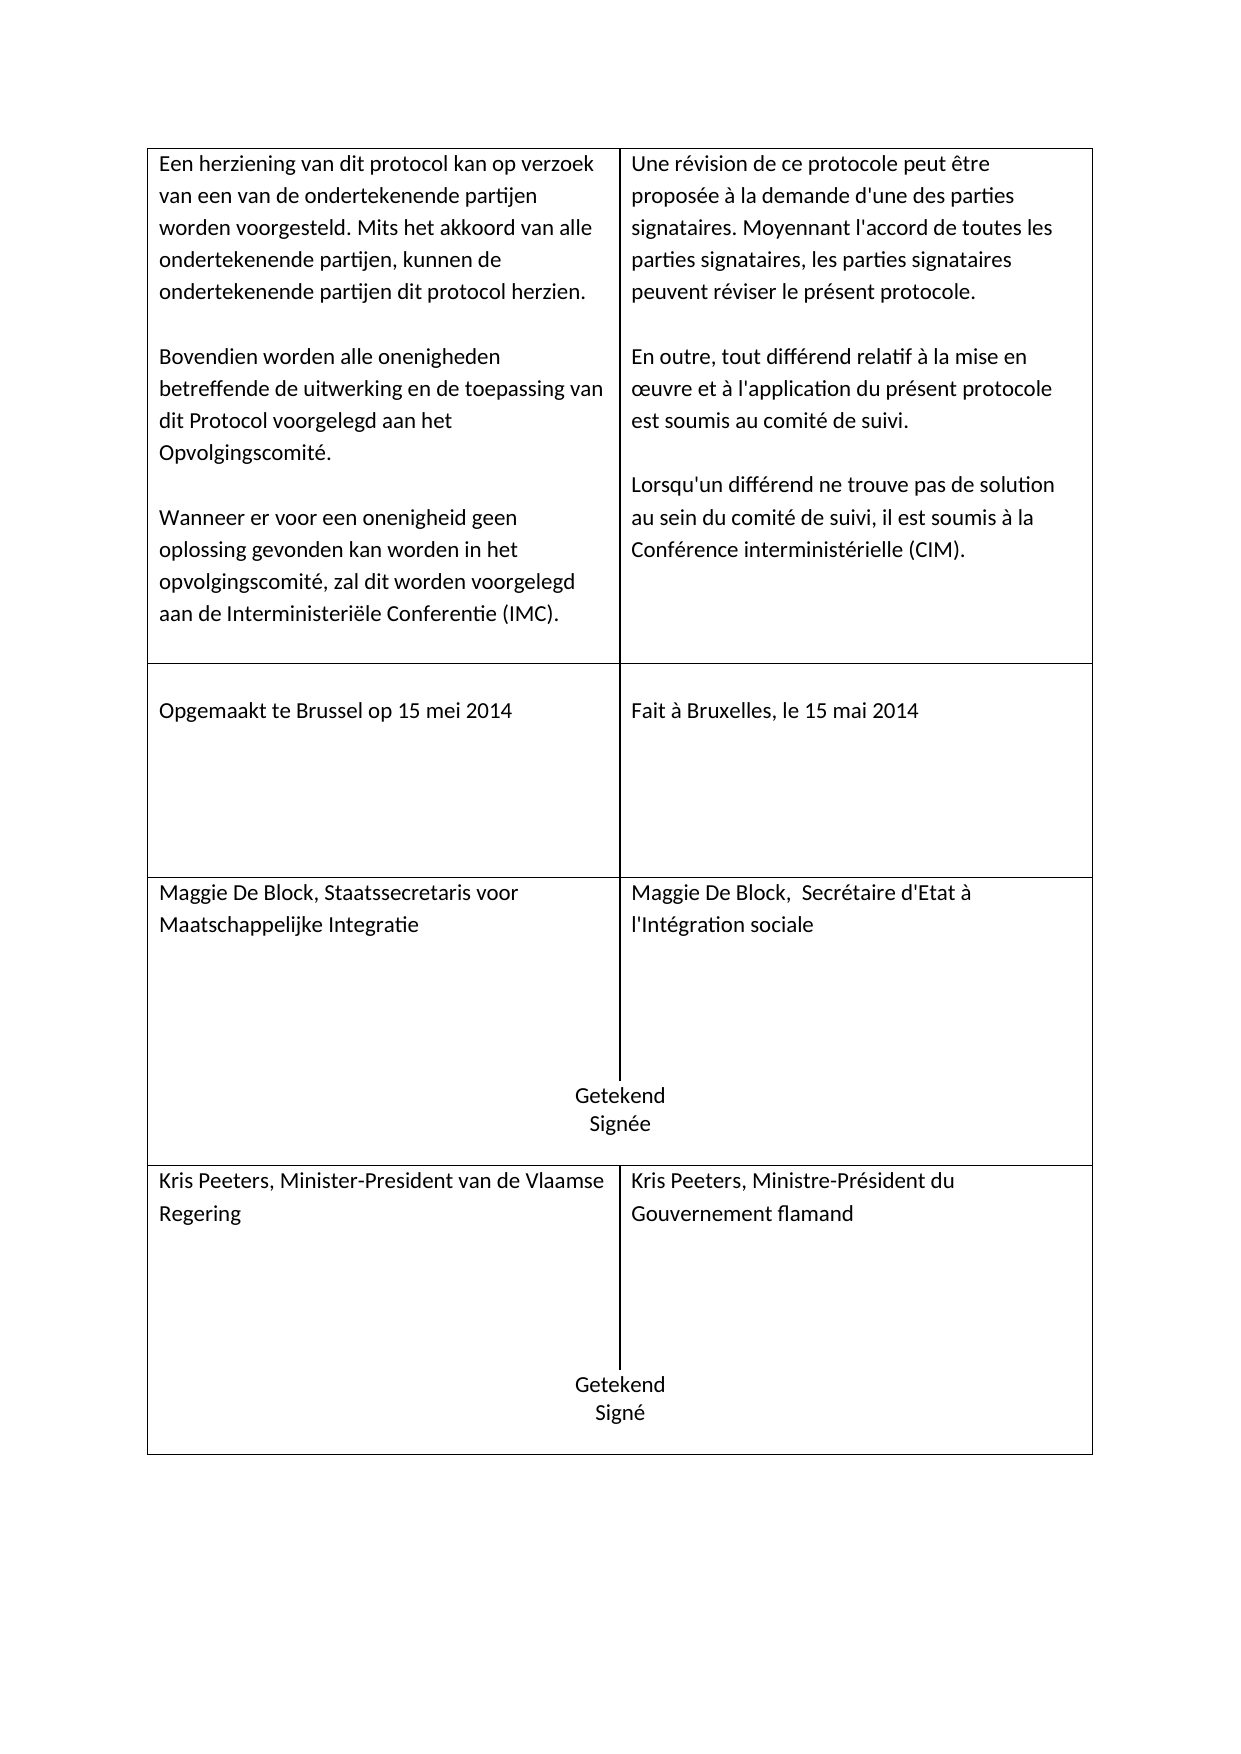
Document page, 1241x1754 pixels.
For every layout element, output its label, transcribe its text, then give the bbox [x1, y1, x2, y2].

table_cell Getekend Signée [148, 1081, 1092, 1165]
table_cell Maggie De Block, Secrétaire d'Etat à l'Intégration sociale [621, 878, 1092, 1081]
table_cell Maggie De Block, Staatssecretaris voor Maatschappelijke Integratie [148, 878, 619, 1081]
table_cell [621, 149, 1092, 663]
table_cell Kris Peeters, Minister-President van de Vlaamse Regering [148, 1166, 619, 1370]
table_cell Fait à Bruxelles, le 15 mai 2014 [621, 664, 1092, 877]
table_cell Getekend Signé [148, 1370, 1092, 1454]
table_cell Opgemaakt te Brussel op 15 mei 2014 [148, 664, 619, 877]
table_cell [148, 149, 619, 663]
table_cell Kris Peeters, Ministre-Président du Gouvernement flamand [621, 1166, 1092, 1370]
